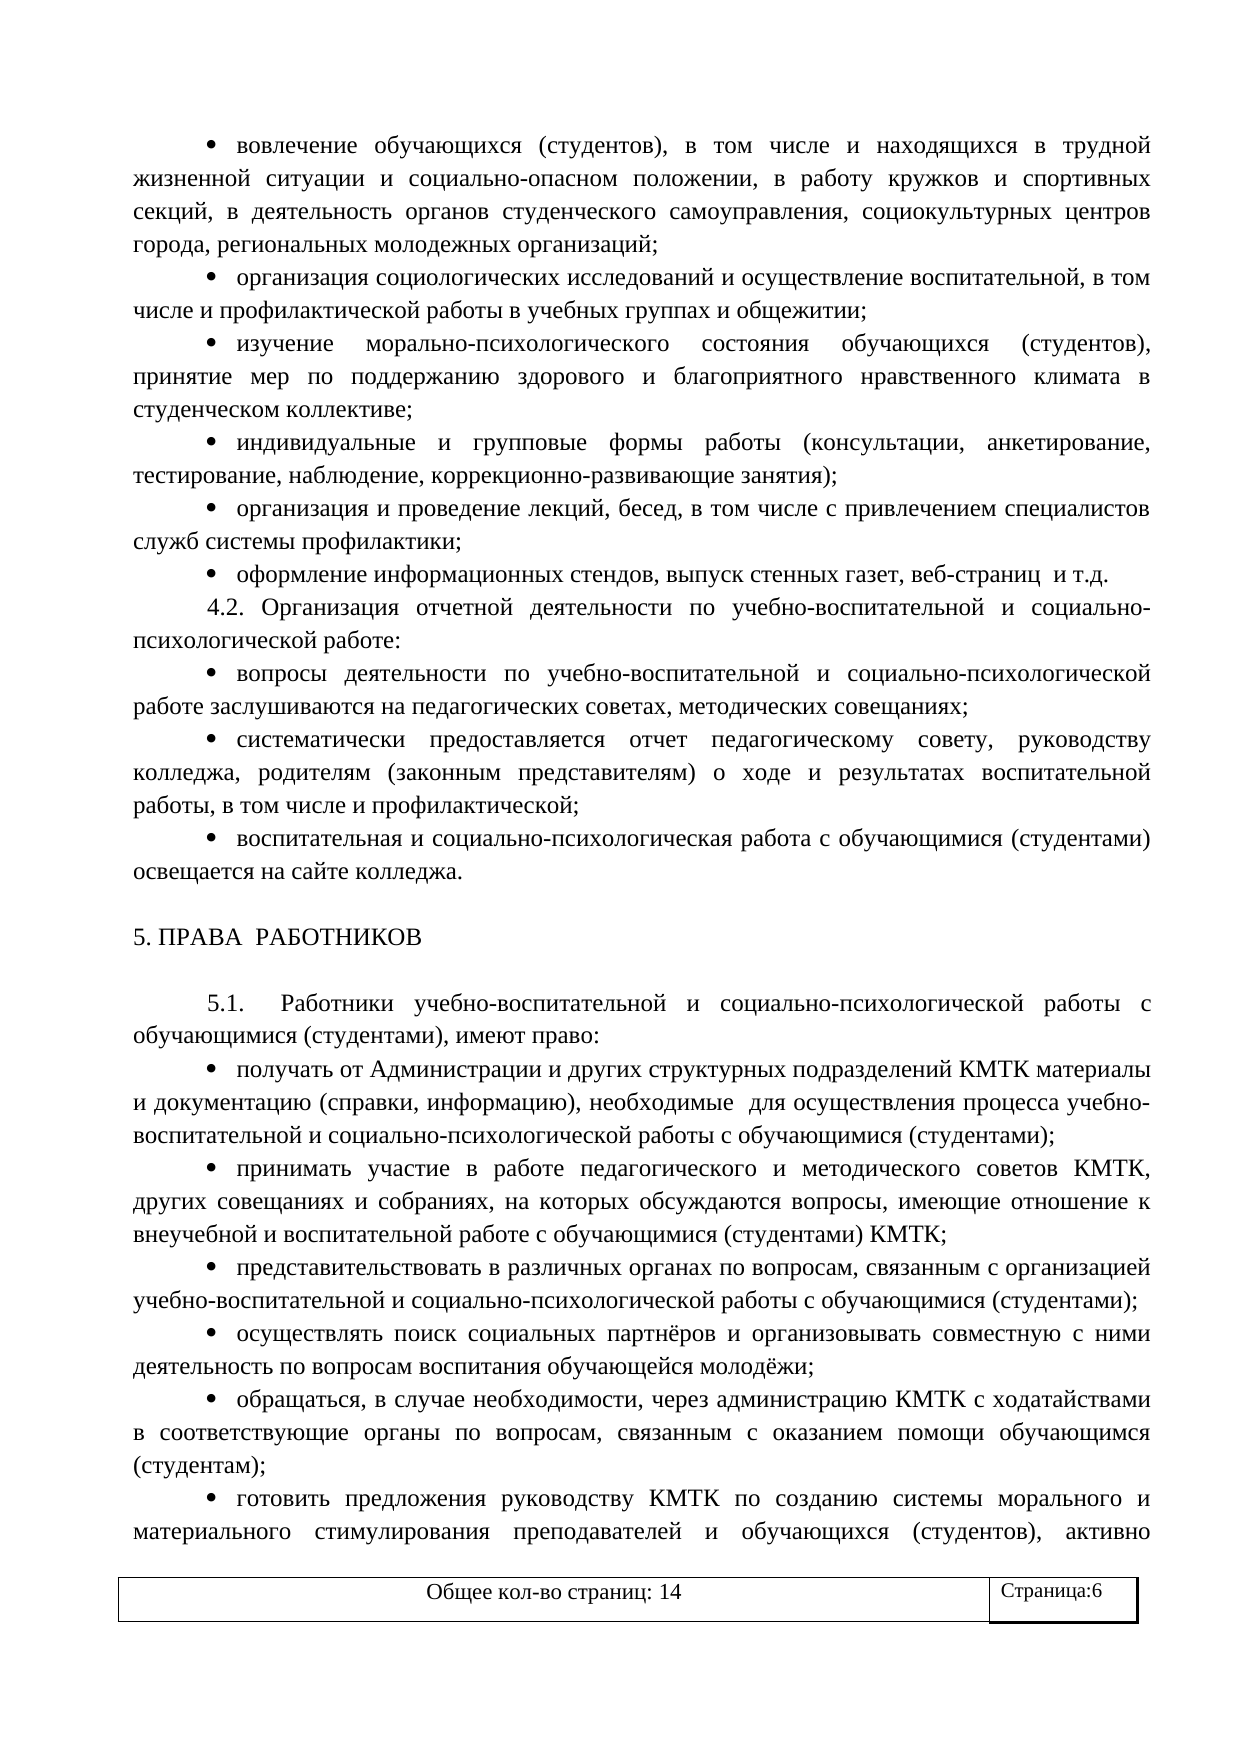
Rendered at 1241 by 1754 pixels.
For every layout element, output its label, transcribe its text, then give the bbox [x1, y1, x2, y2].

list организация социологических исследований и осуществление воспитательной, в том числе и профилактической работы в учебных группах и общежитии; [133, 262, 1152, 324]
list вовлечение обучающихся (студентов), в том числе и находящихся в трудной жизненной ситуации и социально-опасном положении, в работу кружков и спортивных секций, в деятельность органов студенческого самоуправления, социокультурных центров города, региональных молодежных организаций; [133, 130, 1152, 258]
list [133, 1483, 1152, 1545]
list оформление информационных стендов, выпуск стенных газет, веб-страниц и т.д. [133, 559, 1152, 588]
list систематически предоставляется отчет педагогическому совету, руководству колледжа, родителям (законным представителям) о ходе и результатах воспитательной работы, в том числе и профилактической; [133, 724, 1152, 819]
list получать от Администрации и других структурных подразделений КМТК материалы и документацию (справки, информацию), необходимые для осуществления процесса учебно-воспитательной и социально-психологической работы с обучающимися (студентами); [133, 1054, 1152, 1148]
list индивидуальные и групповые формы работы (консультации, анкетирование, тестирование, наблюдение, коррекционно-развивающие занятия); [133, 427, 1152, 489]
text 5.1. Работники учебно-воспитательной и социально-психологической работы с обучающимися (студентами), имеют право: [133, 988, 1152, 1049]
list осуществлять поиск социальных партнёров и организовывать совместную с ними деятельность по вопросам воспитания обучающейся молодёжи; [133, 1318, 1152, 1379]
list изучение морально-психологического состояния обучающихся (студентов), принятие мер по поддержанию здорового и благоприятного нравственного климата в студенческом коллективе; [133, 328, 1152, 423]
list вопросы деятельности по учебно-воспитательной и социально-психологической работе заслушиваются на педагогических советах, методических совещаниях; [133, 658, 1152, 720]
list обращаться, в случае необходимости, через администрацию КМТК с ходатайствами в соответствующие органы по вопросам, связанным с оказанием помощи обучающимся (студентам); [133, 1384, 1152, 1479]
text 5. ПРАВА РАБОТНИКОВ [133, 922, 1152, 951]
text 4.2. Организация отчетной деятельности по учебно-воспитательной и социально-психологической работе: [133, 592, 1152, 654]
list воспитательная и социально-психологическая работа с обучающимися (студентами) освещается на сайте колледжа. [133, 823, 1152, 885]
list принимать участие в работе педагогического и методического советов КМТК, других совещаниях и собраниях, на которых обсуждаются вопросы, имеющие отношение к внеучебной и воспитательной работе с обучающимися (студентами) КМТК; [133, 1153, 1152, 1247]
list организация и проведение лекций, бесед, в том числе с привлечением специалистов служб системы профилактики; [133, 493, 1152, 555]
list представительствовать в различных органах по вопросам, связанным с организацией учебно-воспитательной и социально-психологической работы с обучающимися (студентами); [133, 1252, 1152, 1313]
